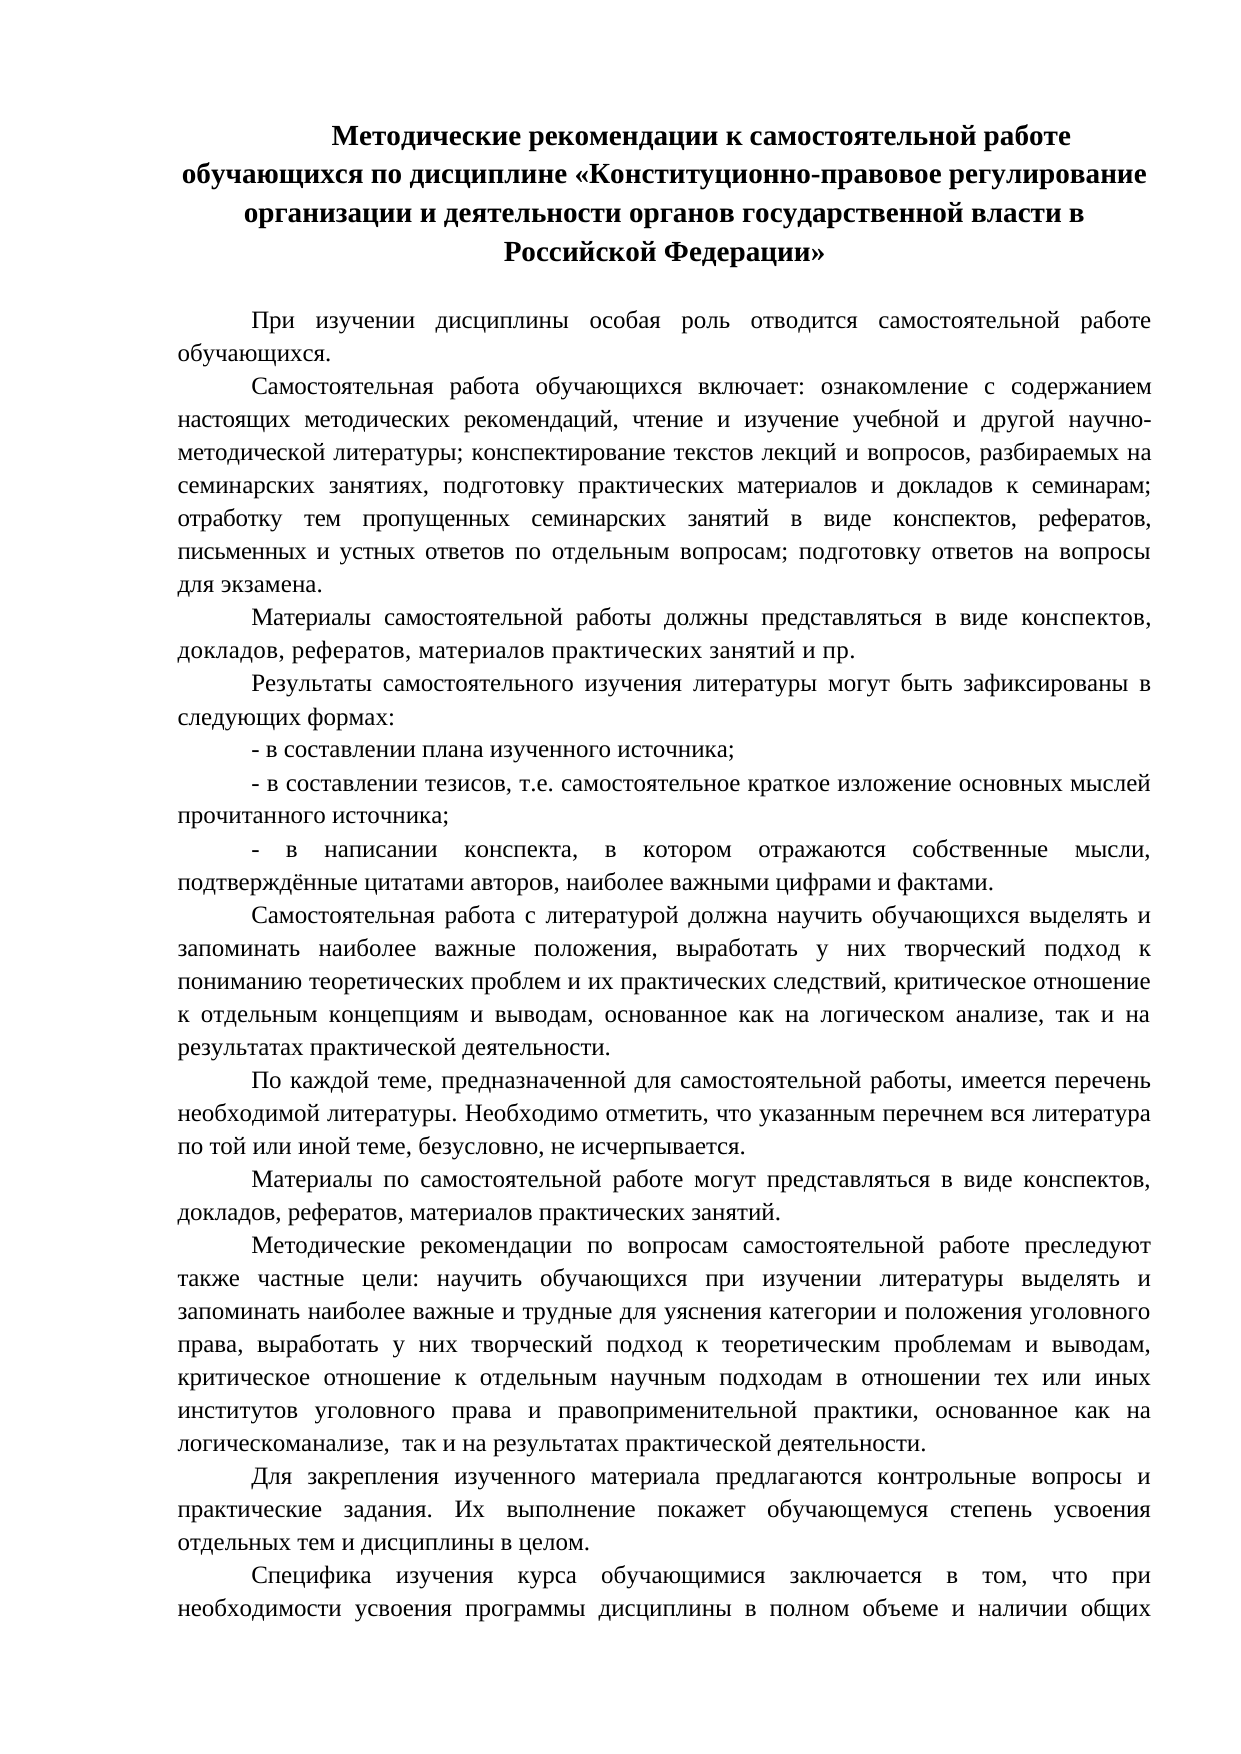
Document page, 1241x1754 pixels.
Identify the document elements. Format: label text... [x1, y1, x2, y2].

text При изучении дисциплины особая роль отводится самостоятельной работе обучающихся. [177, 305, 1152, 367]
text - в составлении плана изученного источника; [177, 734, 1152, 763]
text - в составлении тезисов, т.е. самостоятельное краткое изложение основных мыслей прочитанного источника; [177, 768, 1152, 829]
text Результаты самостоятельного изучения литературы могут быть зафиксированы в следующих формах: [177, 668, 1152, 730]
text Самостоятельная работа обучающихся включает: ознакомление с содержанием настоящих методических рекомендаций, чтение и изучение учебной и другой научно-методической литературы; конспектирование текстов лекций и вопросов, разбираемых на семинарских занятиях, подготовку практических материалов и докладов к семинарам; отработку тем пропущенных семинарских занятий в виде конспектов, рефератов, письменных и устных ответов по отдельным вопросам; подготовку ответов на вопросы для экзамена. [177, 371, 1152, 598]
text Методические рекомендации к самостоятельной работе обучающихся по дисциплине «Конституционно-правовое регулирование организации и деятельности органов государственной власти в Российской Федерации» [177, 118, 1152, 267]
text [177, 1560, 1152, 1622]
text Самостоятельная работа с литературой должна научить обучающихся выделять и запоминать наиболее важные положения, выработать у них творческий подход к пониманию теоретических проблем и их практических следствий, критическое отношение к отдельным концепциям и выводам, основанное как на логическом анализе, так и на результатах практической деятельности. [177, 900, 1152, 1061]
text Материалы по самостоятельной работе могут представляться в виде конспектов, докладов, рефератов, материалов практических занятий. [177, 1164, 1152, 1226]
text Методические рекомендации по вопросам самостоятельной работе преследуют также частные цели: научить обучающихся при изучении литературы выделять и запоминать наиболее важные и трудные для уяснения категории и положения уголовного права, выработать у них творческий подход к теоретическим проблемам и выводам, критическое отношение к отдельным научным подходам в отношении тех или иных институтов уголовного права и правоприменительной практики, основанное как на логическоманализе, так и на результатах практической деятельности. [177, 1230, 1152, 1457]
text Для закрепления изученного материала предлагаются контрольные вопросы и практические задания. Их выполнение покажет обучающемуся степень усвоения отдельных тем и дисциплины в целом. [177, 1461, 1152, 1556]
text - в написании конспекта, в котором отражаются собственные мысли, подтверждённые цитатами авторов, наиболее важными цифрами и фактами. [177, 834, 1152, 895]
text Материалы самостоятельной работы должны представляться в виде конспектов, докладов, рефератов, материалов практических занятий и пр. [177, 602, 1152, 664]
text По каждой теме, предназначенной для самостоятельной работы, имеется перечень необходимой литературы. Необходимо отметить, что указанным перечнем вся литература по той или иной теме, безусловно, не исчерпывается. [177, 1065, 1152, 1159]
